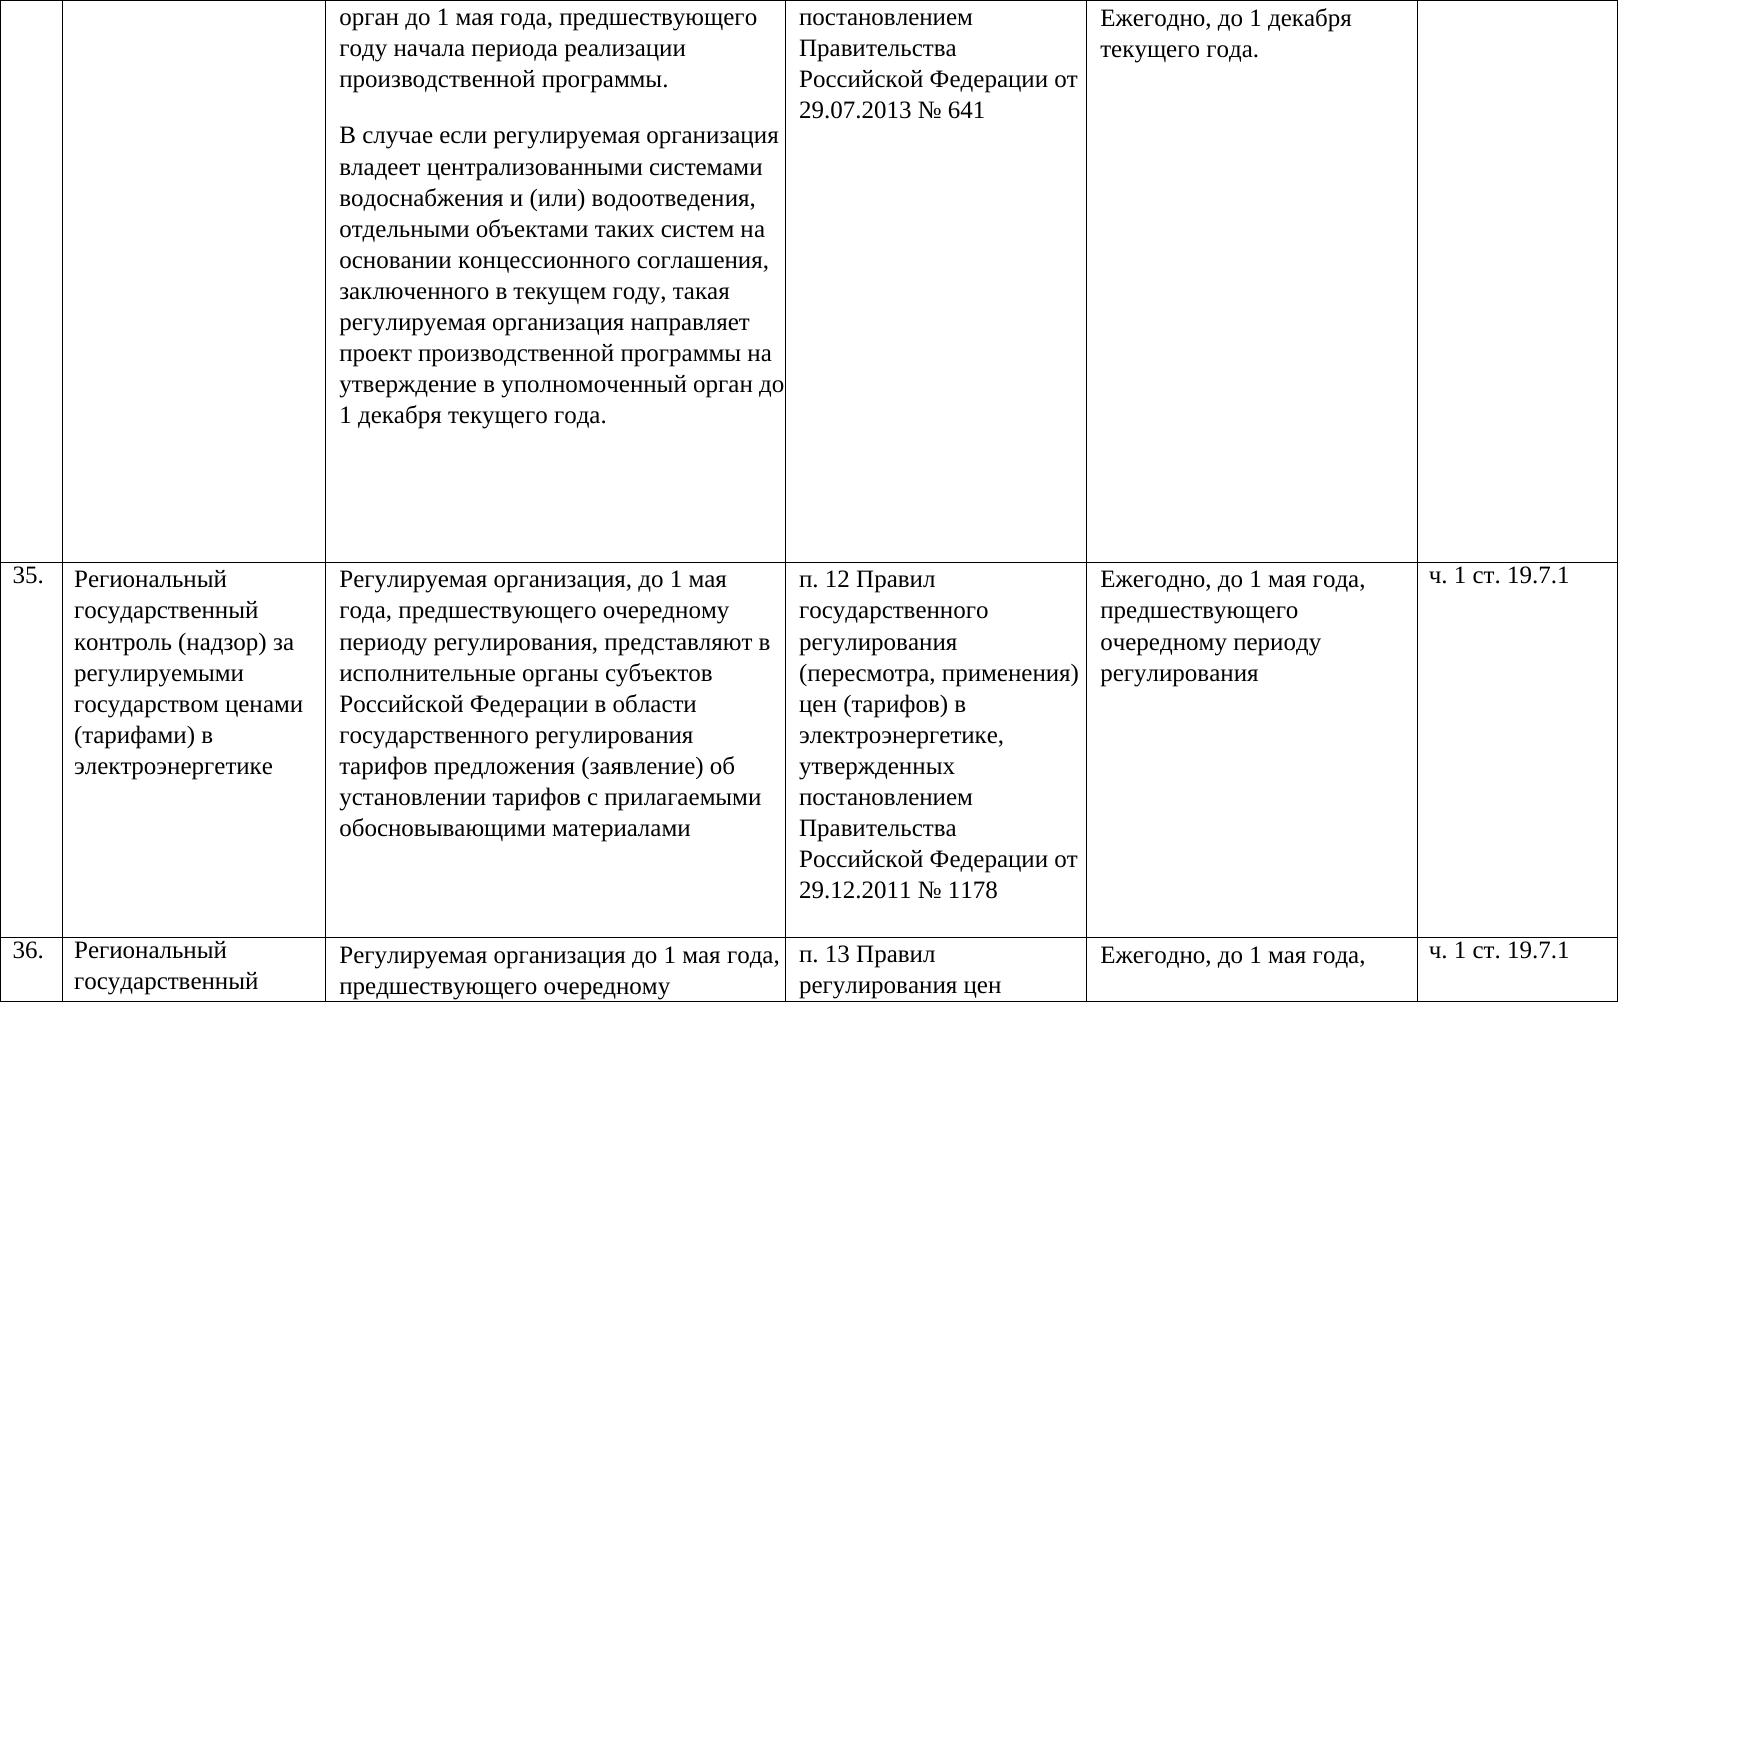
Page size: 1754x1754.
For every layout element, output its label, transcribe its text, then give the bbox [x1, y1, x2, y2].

table_header [63, 1, 325, 562]
table_cell п. 12 Правил государственного регулирования (пересмотра, применения) цен (тарифов) в электроэнергетике, утвержденных постановлением Правительства Российской Федерации от 29.12.2011 № 1178 [786, 563, 1086, 937]
table_header [1, 1, 62, 562]
table_header Ежегодно, до 1 декабря текущего года. [1087, 1, 1417, 562]
table_header орган до 1 мая года, предшествующего году начала периода реализации производственной программы. В случае если регулируемая организация владеет централизованными системами водоснабжения и (или) водоотведения, отдельными объектами таких систем на основании концессионного соглашения, заключенного в текущем году, такая регулируемая организация направляет проект производственной программы на утверждение в уполномоченный орган до 1 декабря текущего года. [326, 1, 785, 562]
table_cell Региональный государственный [63, 938, 325, 1001]
table_cell ч. 1 ст. 19.7.1 [1418, 938, 1617, 1001]
table_cell п. 13 Правил регулирования цен [786, 938, 1086, 1001]
table_cell 35. [1, 563, 62, 937]
table_cell ч. 1 ст. 19.7.1 [1418, 563, 1617, 937]
table_cell Региональный государственный контроль (надзор) за регулируемыми государством ценами (тарифами) в электроэнергетике [63, 563, 325, 937]
table_cell Ежегодно, до 1 мая года, [1087, 938, 1417, 1001]
table_cell Ежегодно, до 1 мая года, предшествующего очередному периоду регулирования [1087, 563, 1417, 937]
table_cell Регулируемая организация до 1 мая года, предшествующего очередному [326, 938, 785, 1001]
table_header постановлением Правительства Российской Федерации от 29.07.2013 № 641 [786, 1, 1086, 562]
table_header [1418, 1, 1617, 562]
table_cell Регулируемая организация, до 1 мая года, предшествующего очередному периоду регулирования, представляют в исполнительные органы субъектов Российской Федерации в области государственного регулирования тарифов предложения (заявление) об установлении тарифов с прилагаемыми обосновывающими материалами [326, 563, 785, 937]
table_cell 36. [1, 938, 62, 1001]
